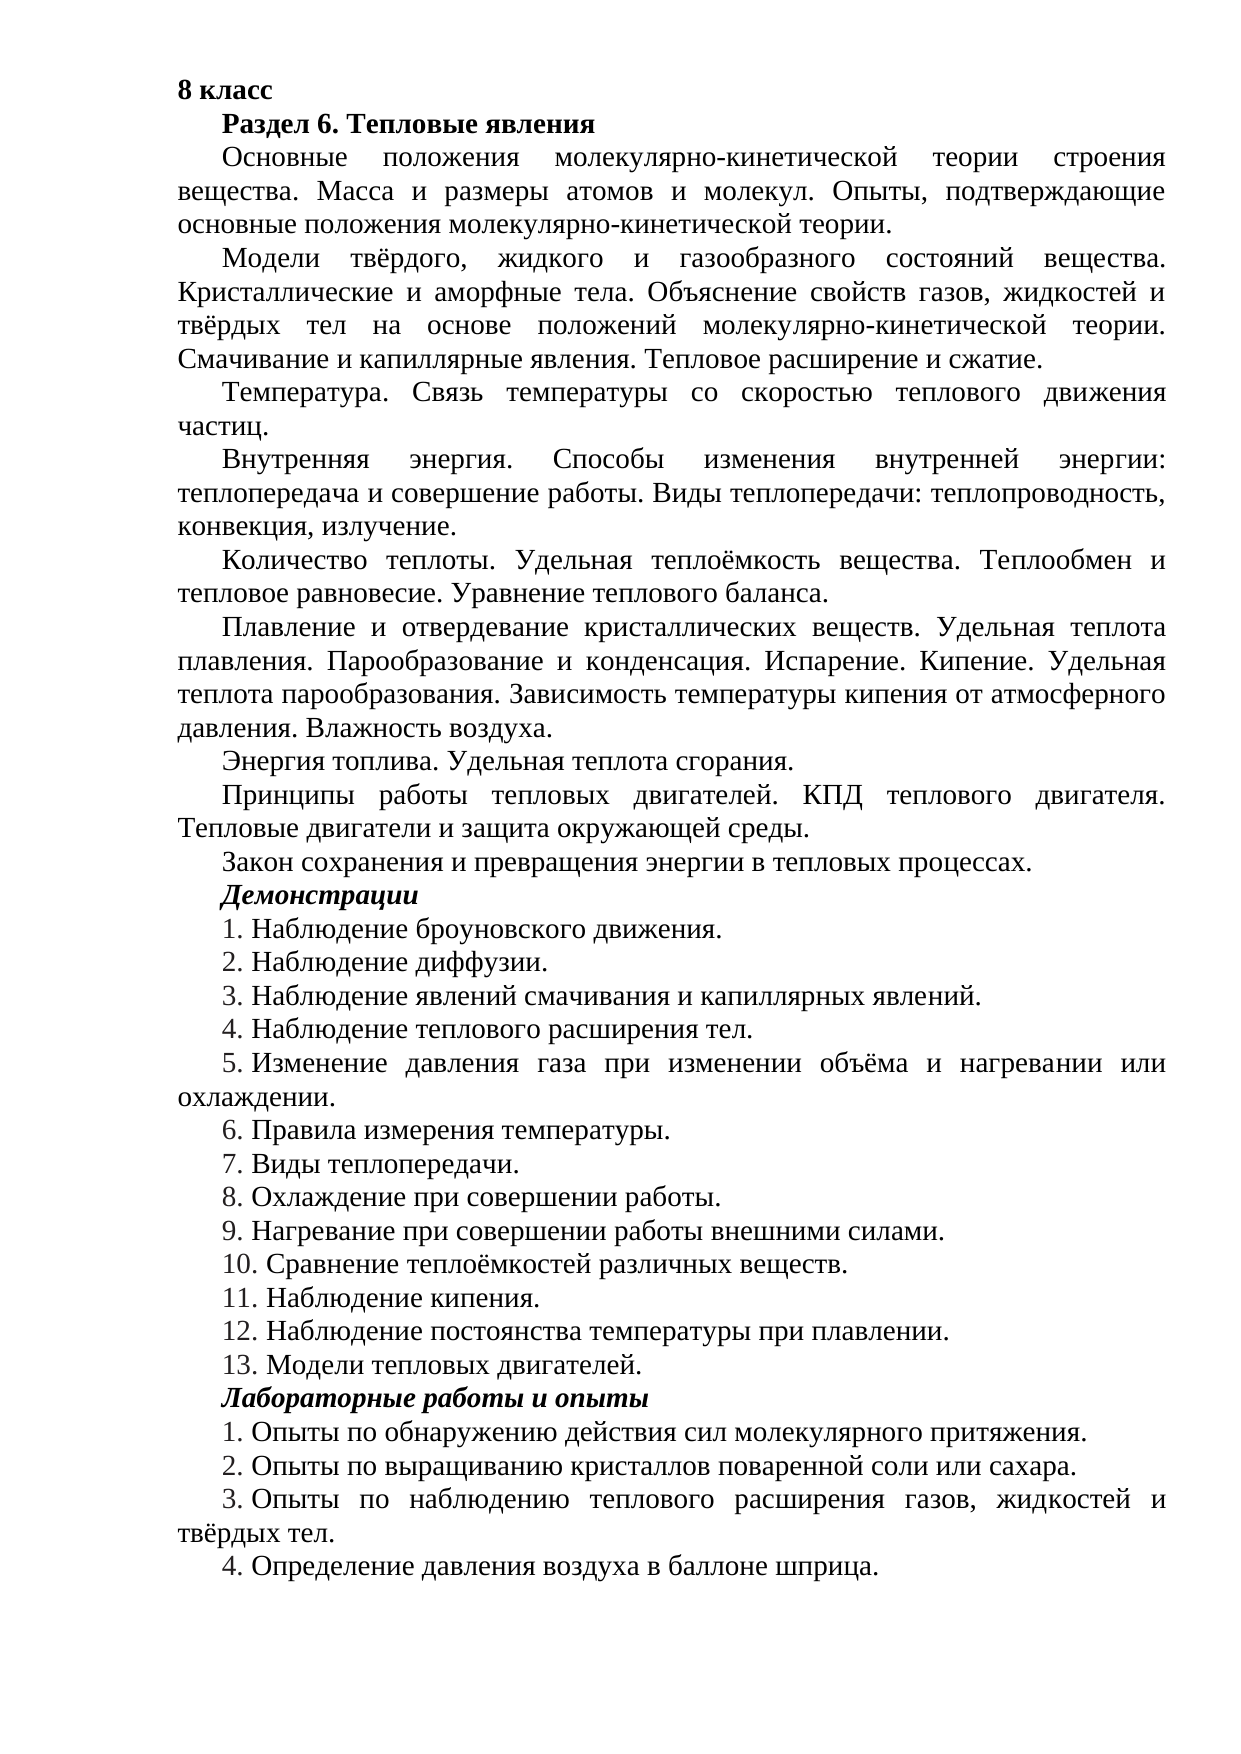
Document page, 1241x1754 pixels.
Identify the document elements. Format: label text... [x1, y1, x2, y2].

text Закон сохранения и превращения энергии в тепловых процессах. [177, 844, 1166, 877]
list Опыты по выращиванию кристаллов поваренной соли или сахара. [177, 1448, 1166, 1481]
list Наблюдение явлений смачивания и капиллярных явлений. [177, 978, 1166, 1012]
list Наблюдение кипения. [177, 1280, 1166, 1313]
text Плавление и отвердевание кристаллических веществ. Удельная теплота плавления. Парообразование и конденсация. Испарение. Кипение. Удельная теплота парообразования. Зависимость температуры кипения от атмосферного давления. Влажность воздуха. [177, 609, 1166, 743]
list Охлаждение при совершении работы. [177, 1179, 1166, 1213]
list Наблюдение постоянства температуры при плавлении. [177, 1313, 1166, 1347]
list Наблюдение теплового расширения тел. [177, 1012, 1166, 1045]
list Определение давления воздуха в баллоне шприца. [177, 1548, 1166, 1582]
list Модели тепловых двигателей. [177, 1347, 1166, 1381]
list Нагревание при совершении работы внешними силами. [177, 1213, 1166, 1246]
text Энергия топлива. Удельная теплота сгорания. [177, 743, 1166, 777]
list Наблюдение броуновского движения. [177, 911, 1166, 944]
text Модели твёрдого, жидкого и газообразного состояний вещества. Кристаллические и аморфные тела. Объяснение свойств газов, жидкостей и твёрдых тел на основе положений молекулярно-кинетической теории. Смачивание и капиллярные явления. Тепловое расширение и сжатие. [177, 240, 1166, 374]
text 8 класс [177, 72, 1166, 106]
text Принципы работы тепловых двигателей. КПД теплового двигателя. Тепловые двигатели и защита окружающей среды. [177, 777, 1166, 844]
list Изменение давления газа при изменении объёма и нагревании или охлаждении. [177, 1045, 1166, 1112]
list Сравнение теплоёмкостей различных веществ. [177, 1246, 1166, 1280]
text Лабораторные работы и опыты [177, 1381, 1166, 1414]
text Внутренняя энергия. Способы изменения внутренней энергии: теплопередача и совершение работы. Виды теплопередачи: теплопроводность, конвекция, излучение. [177, 441, 1166, 542]
text Демонстрации [177, 877, 1166, 911]
list Правила измерения температуры. [177, 1112, 1166, 1146]
list Опыты по наблюдению теплового расширения газов, жидкостей и твёрдых тел. [177, 1481, 1166, 1548]
text Температура. Связь температуры со скоростью теплового движения частиц. [177, 374, 1166, 441]
list Виды теплопередачи. [177, 1146, 1166, 1179]
text Основные положения молекулярно-кинетической теории строения вещества. Масса и размеры атомов и молекул. Опыты, подтверждающие основные положения молекулярно-кинетической теории. [177, 139, 1166, 240]
text Количество теплоты. Удельная теплоёмкость вещества. Теплообмен и тепловое равновесие. Уравнение теплового баланса. [177, 542, 1166, 609]
list Опыты по обнаружению действия сил молекулярного притяжения. [177, 1414, 1166, 1448]
text Раздел 6. Тепловые явления [177, 106, 1166, 139]
list Наблюдение диффузии. [177, 944, 1166, 978]
